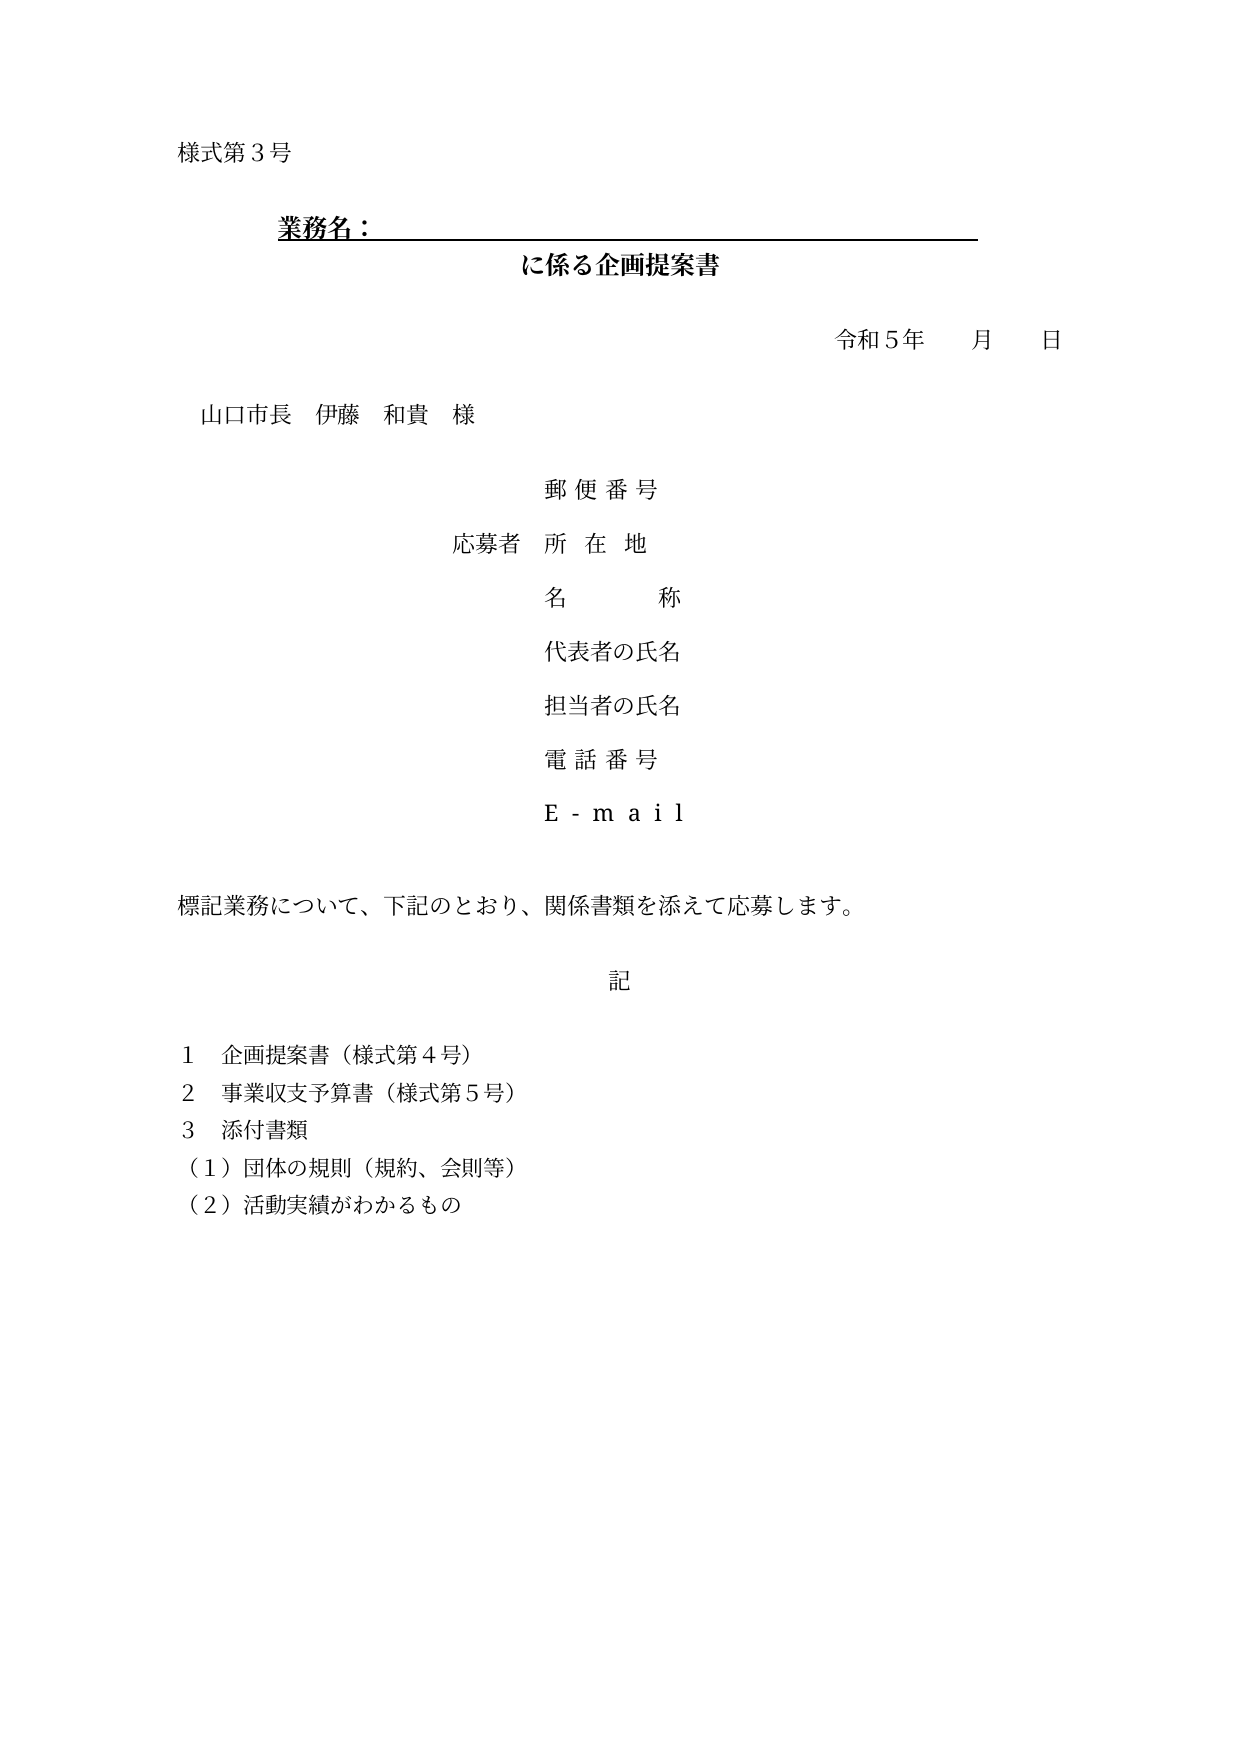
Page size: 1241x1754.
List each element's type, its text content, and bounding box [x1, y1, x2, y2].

text 標記業務について、下記のとおり、関係書類を添えて応募します。 [177, 886, 1063, 923]
text 令和５年 月 日 [177, 320, 1063, 358]
text 応募者 所在地 [177, 524, 1063, 562]
subtitle 記 [177, 961, 1063, 998]
text 業務名： [177, 208, 1063, 245]
text ３ 添付書類 [177, 1111, 1063, 1148]
text 代表者の氏名 [177, 632, 1063, 670]
text 山口市長 伊藤 和貴 様 [177, 395, 1063, 433]
text （２）活動実績がわかるもの [177, 1186, 1063, 1223]
text 電話番号 [177, 740, 1063, 778]
text ２ 事業収支予算書（様式第５号） [177, 1073, 1063, 1111]
text （１）団体の規則（規約、会則等） [177, 1148, 1063, 1186]
text 郵便番号 [177, 470, 1063, 508]
text E-mail [177, 794, 1063, 832]
text 名 称 [177, 578, 1063, 616]
text １ 企画提案書（様式第４号） [177, 1036, 1063, 1073]
text 様式第３号 [177, 133, 1063, 170]
text に係る企画提案書 [177, 245, 1063, 283]
text 担当者の氏名 [177, 686, 1063, 724]
